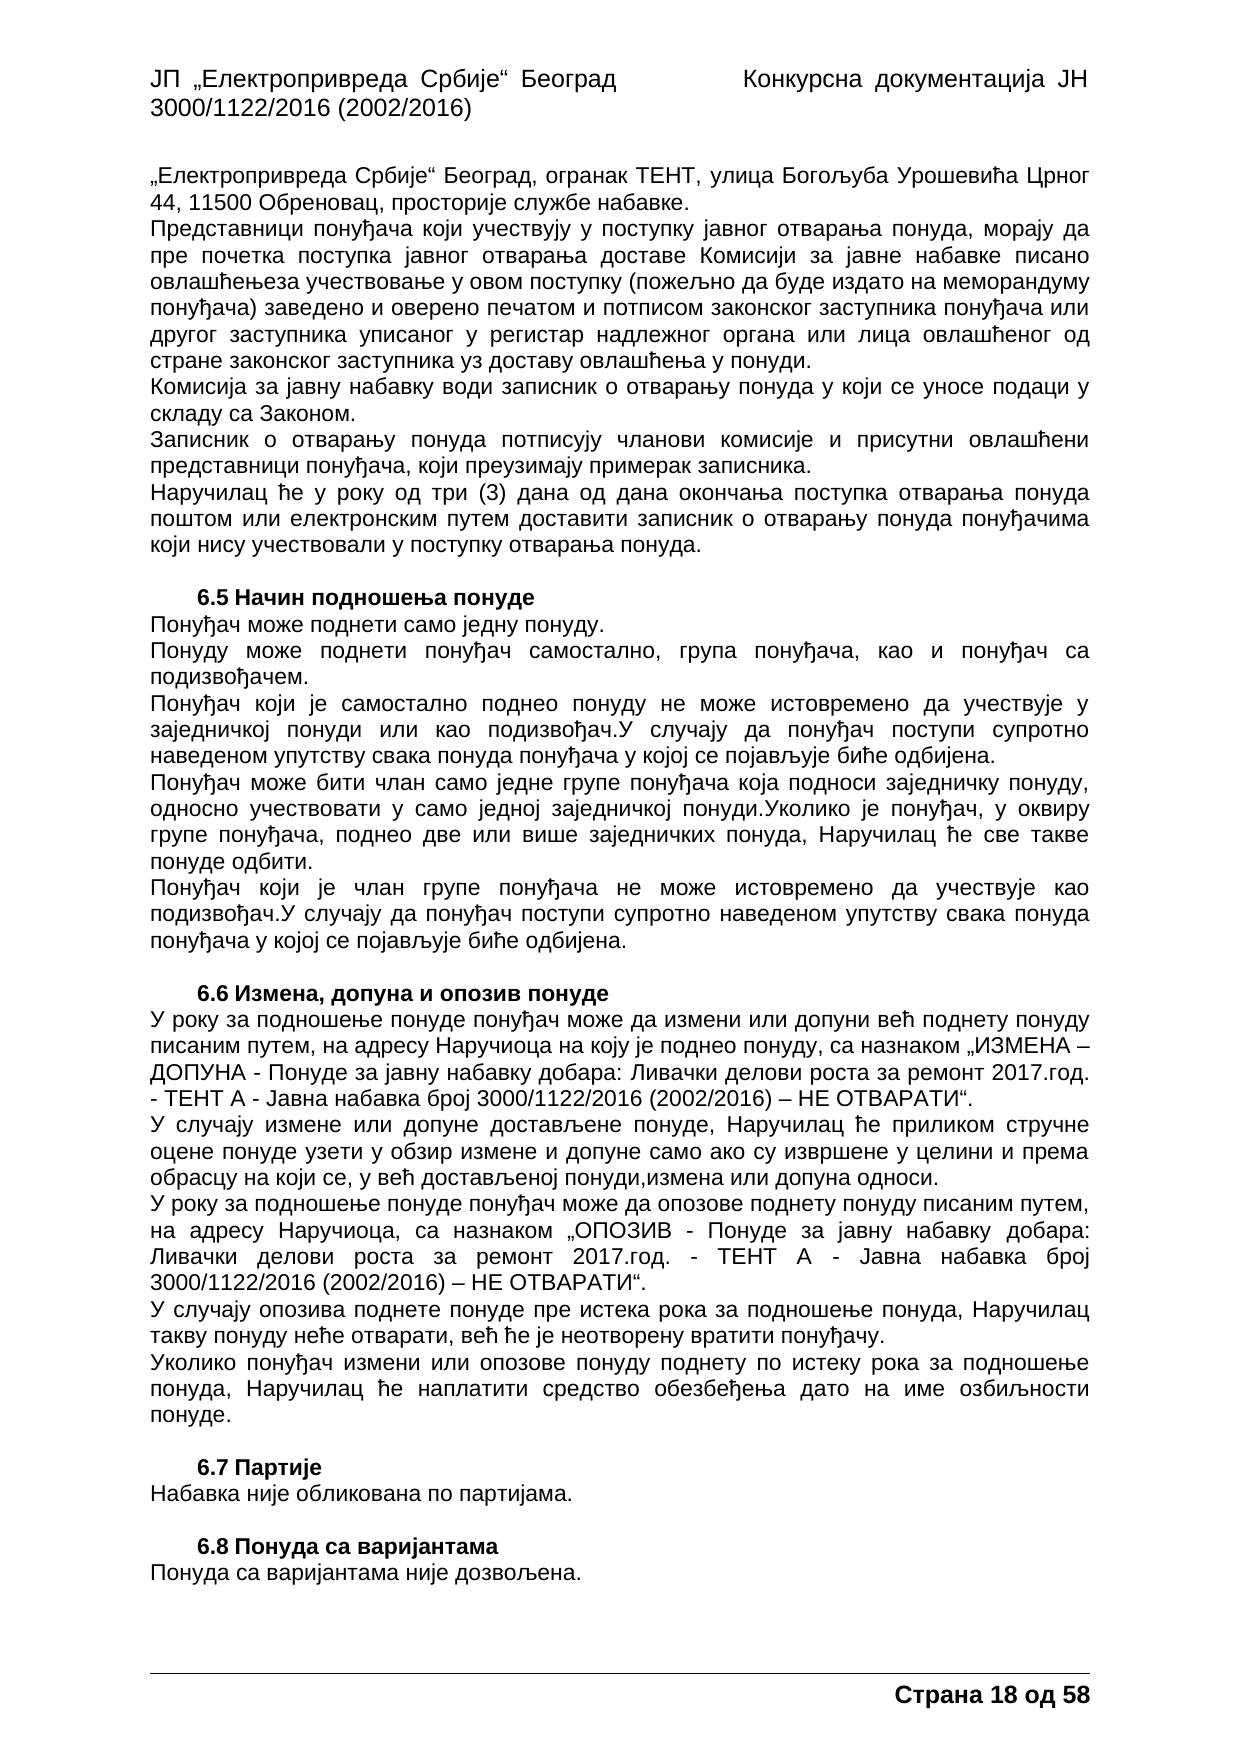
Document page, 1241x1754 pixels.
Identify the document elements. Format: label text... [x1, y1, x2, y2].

text У року за подношење понуде понуђач може да измени или допуни већ поднету понуду писаним путем, на адресу Наручиоца на коју је поднео понуду, са назнаком „ИЗМЕНА – ДОПУНА - Понуде за јавну набавку добара: Ливачки делови роста за ремонт 2017.год. - ТЕНТ А - Јавна набавка број 3000/1122/2016 (2002/2016) – НЕ ОТВАРАТИ“. [150, 1006, 1090, 1111]
text Уколико понуђач измени или опозове понуду поднету по истеку рока за подношење понуда, Наручилац ће наплатити средство обезбеђења дато на име озбиљности понуде. [150, 1348, 1090, 1427]
text Понуђач који је самостално поднео понуду не може истовремено да учествује у заједничкој понуди или као подизвођач.У случају да понуђач поступи супротно наведеном упутству свака понуда понуђача у којој се појављује биће одбијена. [150, 689, 1090, 769]
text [150, 162, 1090, 215]
text Представници понуђача који учествују у поступку јавног отварања понуда, морају да пре почетка поступка јавног отварања доставе Комисији за јавне набавке писано овлашћењеза учествовање у овом поступку (пожељно да буде издато на меморандуму понуђача) заведено и оверено печатом и потписом законског заступника понуђача или другог заступника уписаног у регистар надлежног органа или лица овлашћеног од стране законског заступника уз доставу овлашћења у понуди. [150, 215, 1090, 373]
text У року за подношење понуде понуђач може да опозове поднету понуду писаним путем, на адресу Наручиоца, са назнаком „ОПОЗИВ - Понуде за јавну набавку добара: Ливачки делови роста за ремонт 2017.год. - ТЕНТ А - Јавна набавка број 3000/1122/2016 (2002/2016) – НЕ ОТВАРАТИ“. [150, 1190, 1090, 1296]
text У случају измене или допуне достављене понуде, Наручилац ће приликом стручне оцене понуде узети у обзир измене и допуне само ако су извршене у целини и према обрасцу на који се, у већ достављеној понуди,измена или допуна односи. [150, 1111, 1090, 1190]
list Измена, допуна и опозив понуде [197, 979, 1090, 1006]
text Понуду може поднети понуђач самостално, група понуђача, као и понуђач са подизвођачем. [150, 637, 1090, 689]
text Понуђач може бити члан само једне групе понуђача која подноси заједничку понуду, односно учествовати у само једној заједничкој понуди.Уколико је понуђач, у оквиру групе понуђача, поднео две или више заједничких понуда, Наручилац ће све такве понуде одбити. [150, 769, 1090, 874]
text Понуђач који је члан групе понуђача не може истовремено да учествује као подизвођач.У случају да понуђач поступи супротно наведеном упутству свака понуда понуђача у којој се појављује биће одбијена. [150, 874, 1090, 953]
text Наручилац ће у року од три (3) дана од дана окончања поступка отварања понуда поштом или електронским путем доставити записник о отварању понуда понуђачима који нису учествовали у поступку отварања понуда. [150, 479, 1090, 558]
text Набавка није обликована по партијама. [150, 1480, 1090, 1507]
text Понуда са варијантама није дозвољена. [150, 1559, 1090, 1586]
text У случају опозива поднете понуде пре истека рока за подношење понуда, Наручилац такву понуду неће отварати, већ ће је неотворену вратити понуђачу. [150, 1296, 1090, 1348]
text Понуђач може поднети само једну понуду. [150, 611, 1090, 637]
list Партије [197, 1454, 1090, 1480]
text Записник о отварању понуда потписују чланови комисије и присутни овлашћени представници понуђача, који преузимају примерак записника. [150, 426, 1090, 479]
list Начин подношења понуде [197, 584, 1090, 611]
list Понуда са варијантама [197, 1533, 1090, 1559]
text Комисија за јавну набавку води записник о отварању понуда у који се уносе подаци у складу са Законом. [150, 373, 1090, 426]
